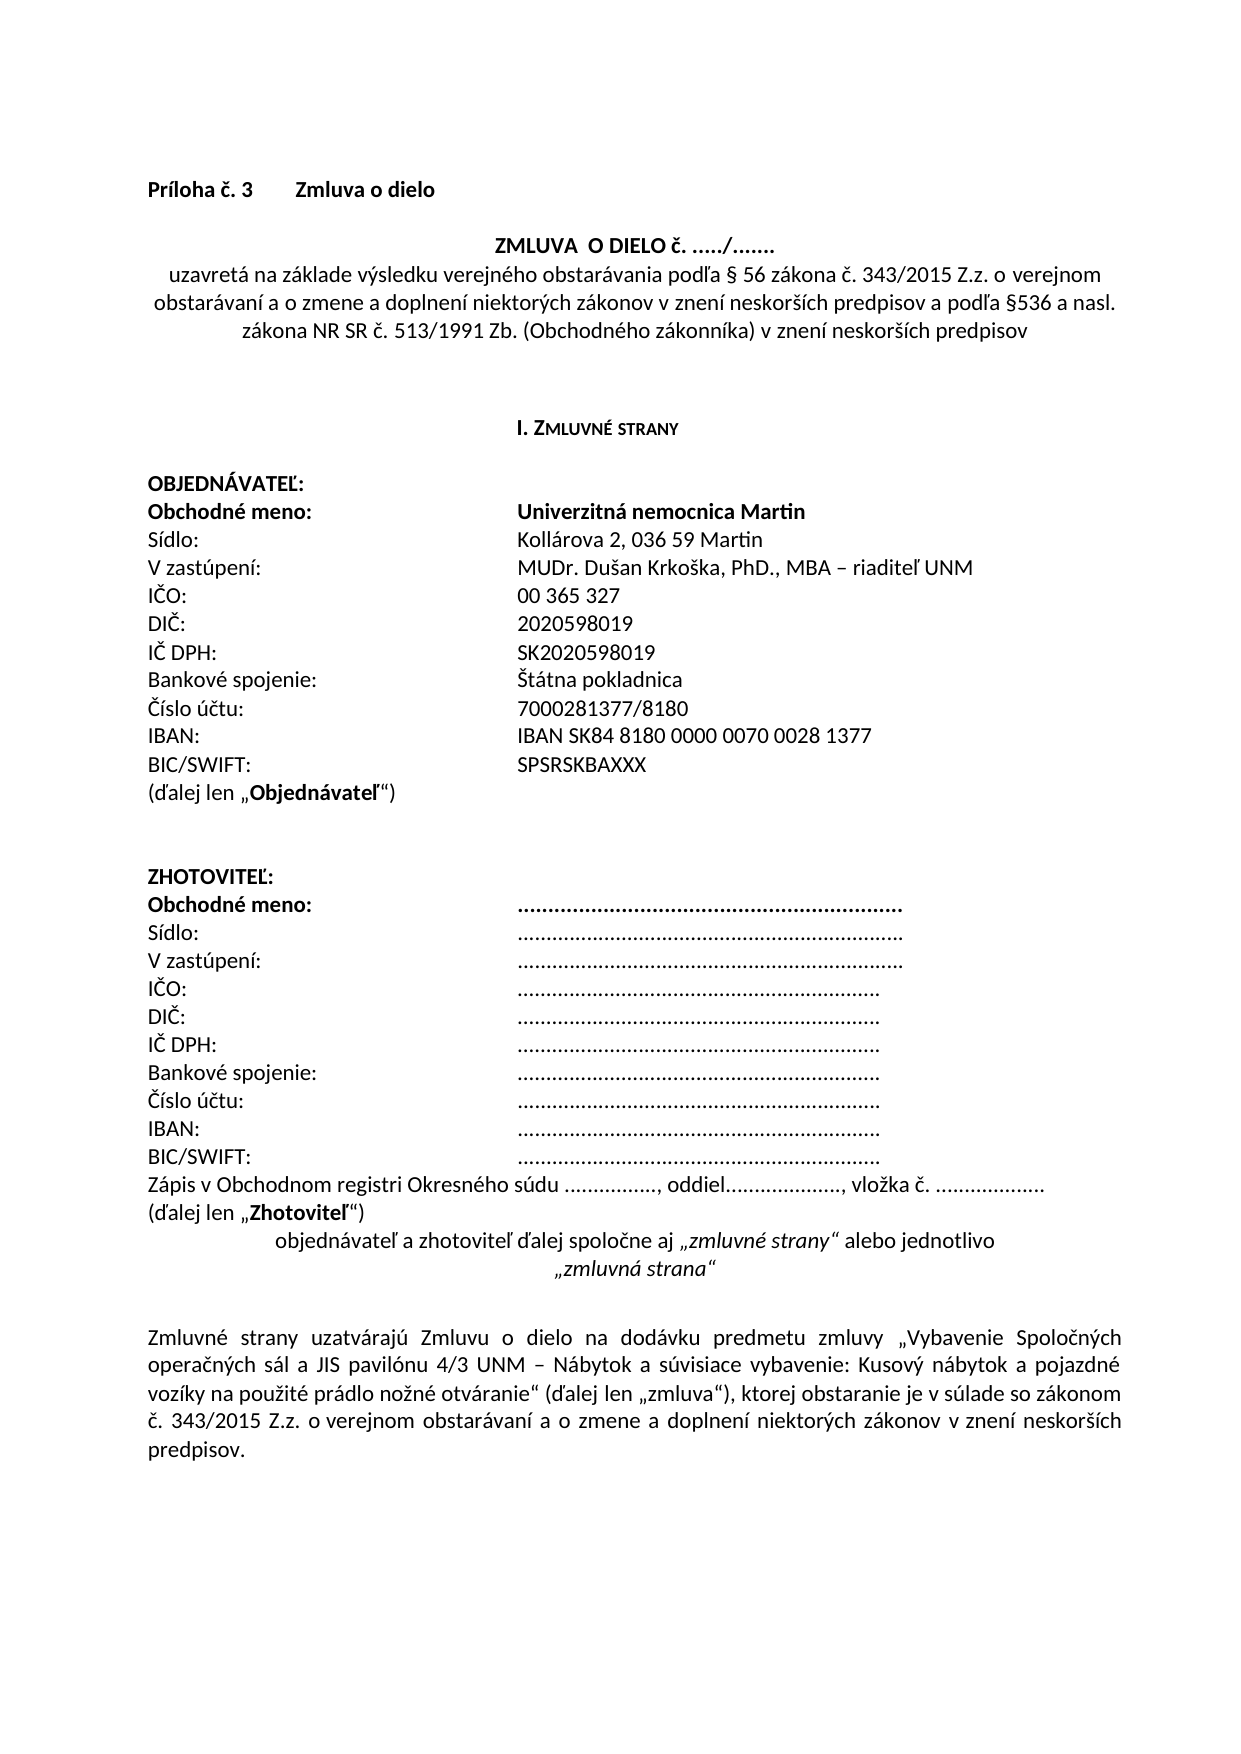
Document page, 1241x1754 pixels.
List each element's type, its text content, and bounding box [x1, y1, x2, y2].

text IČ DPH: SK2020598019 [148, 638, 1122, 666]
text Zápis v Obchodnom registri Okresného súdu ................, oddiel...................., vložka č. ................... [148, 1170, 1122, 1198]
text IČO: 00 365 327 [148, 582, 1122, 609]
text „zmluvná strana“ [148, 1254, 1122, 1282]
text BIC/SWIFT: ............................................................... [148, 1142, 1122, 1170]
text Sídlo: ................................................................... [148, 918, 1122, 946]
text Číslo účtu: 7000281377/8180 [148, 694, 1122, 722]
subtitle OBJEDNÁVATEĽ: [148, 469, 1137, 497]
text (ďalej len „Zhotoviteľ“) [148, 1198, 1122, 1226]
text IČ DPH: ............................................................... [148, 1030, 1122, 1058]
text Príloha č. 3 Zmluva o dielo [148, 176, 1122, 204]
text DIČ: ............................................................... [148, 1002, 1122, 1030]
text V zastúpení: ................................................................... [148, 946, 1122, 974]
text Sídlo: Kollárova 2, 036 59 Martin [148, 526, 1122, 553]
text objednávateľ a zhotoviteľ ďalej spoločne aj „zmluvné strany“ alebo jednotlivo [148, 1226, 1122, 1254]
subtitle Obchodné meno: ............................................................... [148, 890, 1137, 918]
text DIČ: 2020598019 [148, 609, 1122, 638]
subtitle Obchodné meno: Univerzitná nemocnica Martin [148, 497, 1137, 526]
text V zastúpení: MUDr. Dušan Krkoška, PhD., MBA – riaditeľ UNM [148, 553, 1122, 582]
text BIC/SWIFT: SPSRSKBAXXX [148, 750, 1122, 778]
subtitle ZHOTOVITEĽ: [148, 862, 1137, 890]
subtitle I. Zmluvné strany [443, 413, 1122, 441]
text uzavretá na základe výsledku verejného obstarávania podľa § 56 zákona č. 343/2015 Z.z. o verejnom obstarávaní a o zmene a doplnení niektorých zákonov v znení neskorších predpisov a podľa §536 a nasl. zákona NR SR č. 513/1991 Zb. (Obchodného zákonníka) v znení neskorších predpisov [148, 260, 1122, 344]
text IČO: ............................................................... [148, 974, 1122, 1002]
text Bankové spojenie: Štátna pokladnica [148, 666, 1122, 694]
text Číslo účtu: ............................................................... [148, 1086, 1122, 1114]
text Bankové spojenie: ............................................................... [148, 1058, 1122, 1086]
text (ďalej len „Objednávateľ“) [148, 778, 1122, 806]
text ZMLUVA O DIELO č. ...../....... [148, 232, 1122, 260]
text IBAN: ............................................................... [148, 1114, 1122, 1142]
text IBAN: IBAN SK84 8180 0000 0070 0028 1377 [148, 722, 1122, 750]
text Zmluvné strany uzatvárajú Zmluvu o dielo na dodávku predmetu zmluvy „Vybavenie Spoločných operačných sál a JIS pavilónu 4/3 UNM – Nábytok a súvisiace vybavenie: Kusový nábytok a pojazdné vozíky na použité prádlo nožné otváranie“ (ďalej len „zmluva“), ktorej obstaranie je v súlade so zákonom č. 343/2015 Z.z. o verejnom obstarávaní a o zmene a doplnení niektorých zákonov v znení neskorších predpisov. [148, 1379, 1122, 1463]
